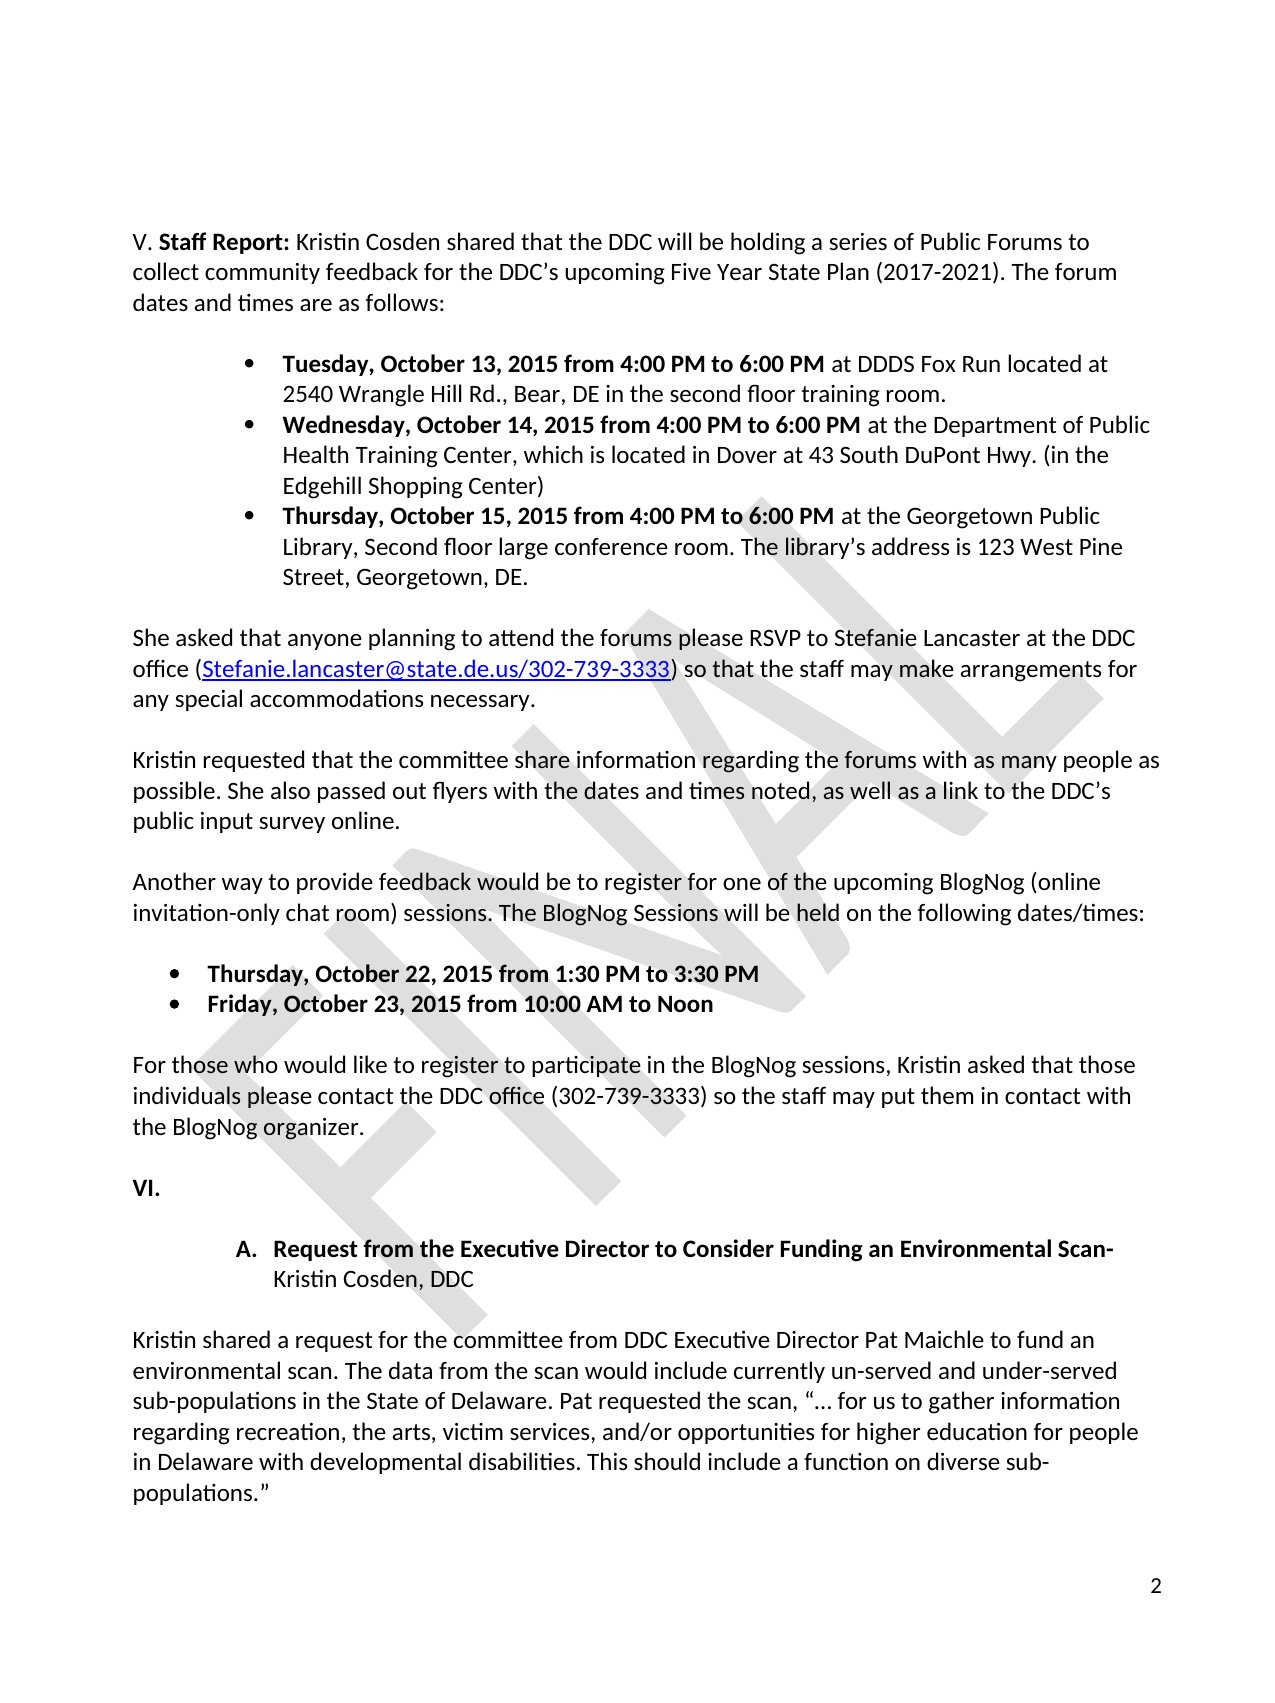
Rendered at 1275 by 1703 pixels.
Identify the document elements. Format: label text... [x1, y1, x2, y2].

text Kristin requested that the committee share information regarding the forums with as many people as possible. She also passed out flyers with the dates and times noted, as well as a link to the DDC’s public input survey online. [132, 744, 1162, 836]
list Thursday, October 15, 2015 from 4:00 PM to 6:00 PM at the Georgetown Public Library, Second floor large conference room. The library’s address is 123 West Pine Street, Georgetown, DE. [245, 500, 1162, 592]
list Request from the Executive Director to Consider Funding an Environmental Scan- Kristin Cosden, DDC [236, 1233, 1162, 1294]
list Tuesday, October 13, 2015 from 4:00 PM to 6:00 PM at DDDS Fox Run located at 2540 Wrangle Hill Rd., Bear, DE in the second floor training room. [245, 348, 1162, 409]
list She asked that anyone planning to attend the forums please RSVP to Stefanie Lancaster at the DDC office (Stefanie.lancaster@state.de.us/302-739-3333) so that the staff may make arrangements for any special accommodations necessary. [132, 622, 1162, 714]
list Friday, October 23, 2015 from 10:00 AM to Noon [170, 989, 1162, 1019]
text For those who would like to register to participate in the BlogNog sessions, Kristin asked that those individuals please contact the DDC office (302-739-3333) so the staff may put them in contact with the BlogNog organizer. [132, 1050, 1162, 1141]
text VI. [132, 1172, 1162, 1202]
text Another way to provide feedback would be to register for one of the upcoming BlogNog (online invitation-only chat room) sessions. The BlogNog Sessions will be held on the following dates/times: [132, 867, 1162, 928]
text V. Staff Report: Kristin Cosden shared that the DDC will be holding a series of Public Forums to collect community feedback for the DDC’s upcoming Five Year State Plan (2017-2021). The forum dates and times are as follows: [132, 226, 1162, 317]
list Thursday, October 22, 2015 from 1:30 PM to 3:30 PM [170, 958, 1162, 989]
list Wednesday, October 14, 2015 from 4:00 PM to 6:00 PM at the Department of Public Health Training Center, which is located in Dover at 43 South DuPont Hwy. (in the Edgehill Shopping Center) [245, 409, 1162, 500]
list Kristin shared a request for the committee from DDC Executive Director Pat Maichle to fund an environmental scan. The data from the scan would include currently un-served and under-served sub-populations in the State of Delaware. Pat requested the scan, “… for us to gather information regarding recreation, the arts, victim services, and/or opportunities for higher education for people in Delaware with developmental disabilities. This should include a function on diverse sub-populations.” [132, 1324, 1162, 1507]
